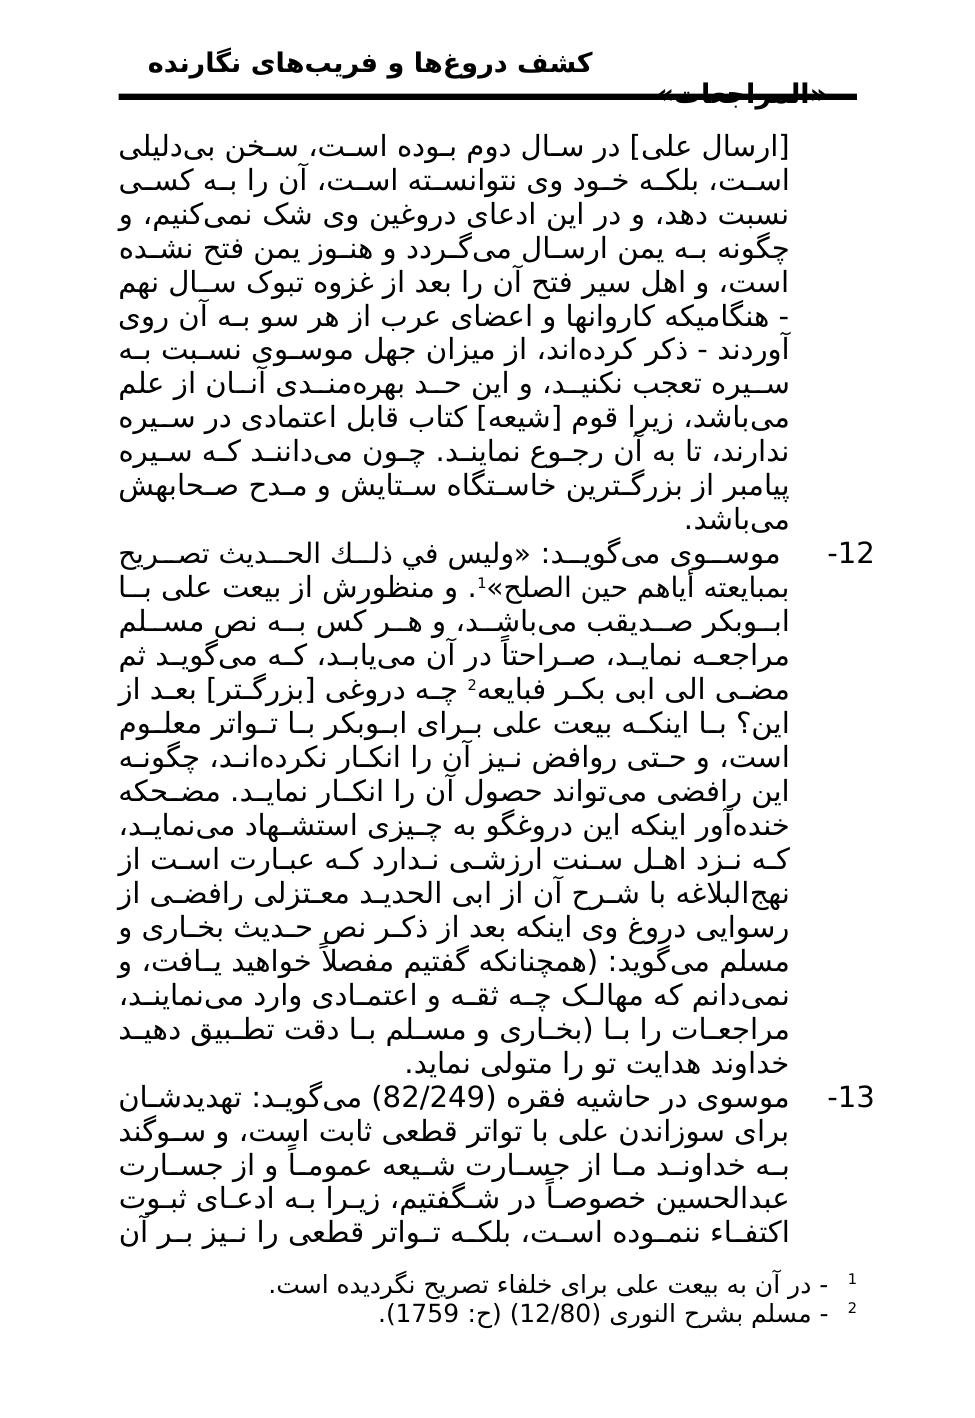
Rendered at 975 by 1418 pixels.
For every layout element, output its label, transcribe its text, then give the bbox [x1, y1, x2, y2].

list موسوی می‌گوید: «ولیس في ذلك الحدیث تصریح بمبایعته أیاهم حین الصلح». و منظورش از بیعت علی با ابوبکر صدیقب می‌باشد، و هر کس به نص مسلم مراجعه نماید، صراحتاً در آن می‌یابد، که می‌گوید ثم مضی الی ابی بکر فبایعه چه دروغی [بزرگتر] بعد از این؟ با اینکه بیعت علی برای ابوبکر با تواتر معلوم است، و حتی روافض نیز آن را انکار نکرده‌اند، چگونه این رافضی می‌تواند حصول آن را انکار نماید. مضحکه خنده‌آور اینکه این دروغگو به چیزی استشهاد می‌نماید، که نزد اهل سنت ارزشی ندارد که عبارت است از نهج‌البلاغه با شرح آن از ابی الحدید معتزلی رافضی از رسوایی دروغ وی اینکه بعد از ذکر نص حدیث بخاری و مسلم می‌گوید: (همچنانکه گفتیم مفصلاً خواهید یافت، و نمی‌دانم که مهالک چه ثقه و اعتمادی وارد می‌نمایند، مراجعات را با (بخاری و مسلم با دقت تطبیق دهید خداوند هدایت تو را متولی نماید. [118, 537, 827, 1080]
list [118, 1080, 827, 1250]
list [118, 129, 827, 537]
